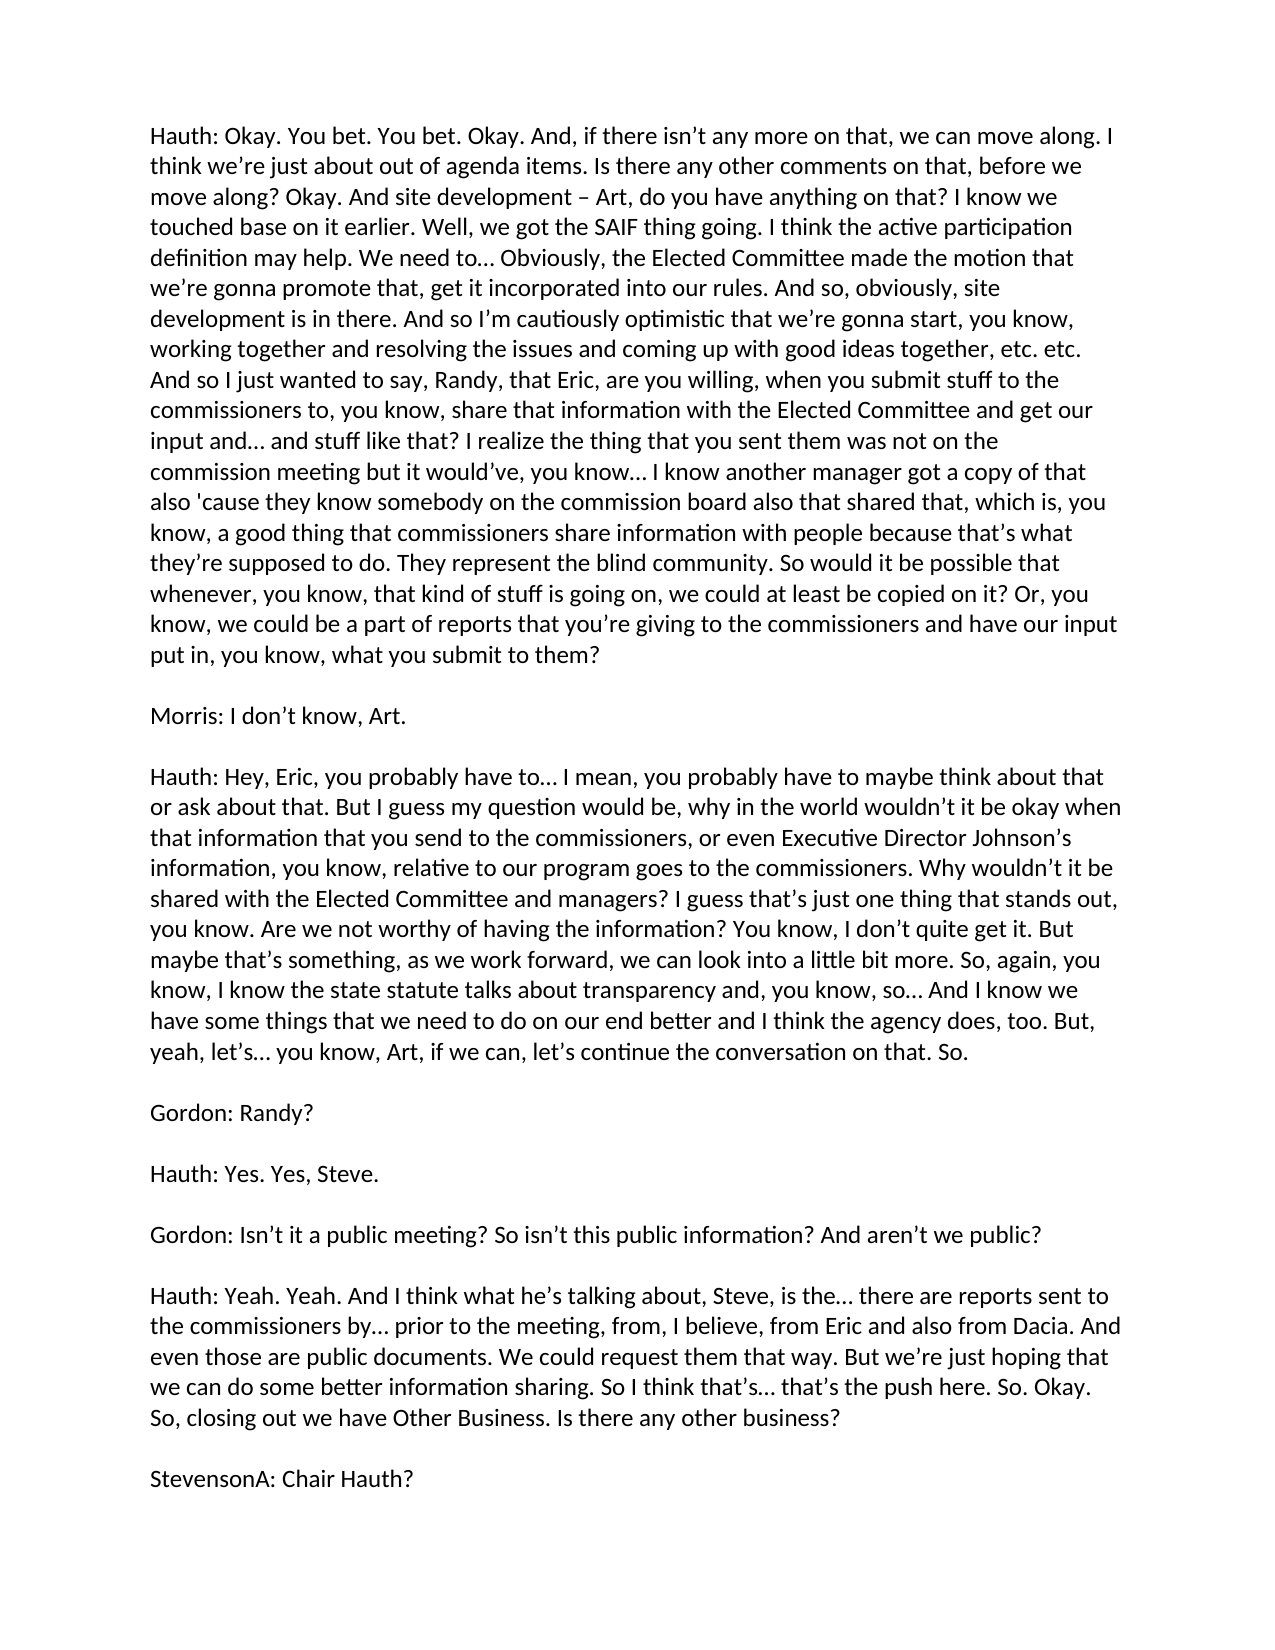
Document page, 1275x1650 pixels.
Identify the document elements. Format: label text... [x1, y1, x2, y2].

text Gordon: Randy? [150, 1097, 1125, 1127]
text Hauth: Okay. You bet. You bet. Okay. And, if there isn’t any more on that, we can move along. I think we’re just about out of agenda items. Is there any other comments on that, before we move along? Okay. And site development – Art, do you have anything on that? I know we touched base on it earlier. Well, we got the SAIF thing going. I think the active participation definition may help. We need to… Obviously, the Elected Committee made the motion that we’re gonna promote that, get it incorporated into our rules. And so, obviously, site development is in there. And so I’m cautiously optimistic that we’re gonna start, you know, working together and resolving the issues and coming up with good ideas together, etc. etc. And so I just wanted to say, Randy, that Eric, are you willing, when you submit stuff to the commissioners to, you know, share that information with the Elected Committee and get our input and… and stuff like that? I realize the thing that you sent them was not on the commission meeting but it would’ve, you know… I know another manager got a copy of that also 'cause they know somebody on the commission board also that shared that, which is, you know, a good thing that commissioners share information with people because that’s what they’re supposed to do. They represent the blind community. So would it be possible that whenever, you know, that kind of stuff is going on, we could at least be copied on it? Or, you know, we could be a part of reports that you’re giving to the commissioners and have our input put in, you know, what you submit to them? [150, 120, 1125, 669]
text Gordon: Isn’t it a public meeting? So isn’t this public information? And aren’t we public? [150, 1219, 1125, 1249]
text StevensonA: Chair Hauth? [150, 1463, 1125, 1493]
text Hauth: Hey, Eric, you probably have to… I mean, you probably have to maybe think about that or ask about that. But I guess my question would be, why in the world wouldn’t it be okay when that information that you send to the commissioners, or even Executive Director Johnson’s information, you know, relative to our program goes to the commissioners. Why wouldn’t it be shared with the Elected Committee and managers? I guess that’s just one thing that stands out, you know. Are we not worthy of having the information? You know, I don’t quite get it. But maybe that’s something, as we work forward, we can look into a little bit more. So, again, you know, I know the state statute talks about transparency and, you know, so… And I know we have some things that we need to do on our end better and I think the agency does, too. But, yeah, let’s… you know, Art, if we can, let’s continue the conversation on that. So. [150, 761, 1125, 1066]
text Hauth: Yeah. Yeah. And I think what he’s talking about, Steve, is the… there are reports sent to the commissioners by… prior to the meeting, from, I believe, from Eric and also from Dacia. And even those are public documents. We could request them that way. But we’re just hoping that we can do some better information sharing. So I think that’s… that’s the push here. So. Okay. So, closing out we have Other Business. Is there any other business? [150, 1280, 1125, 1432]
text Hauth: Yes. Yes, Steve. [150, 1158, 1125, 1188]
text Morris: I don’t know, Art. [150, 700, 1125, 730]
